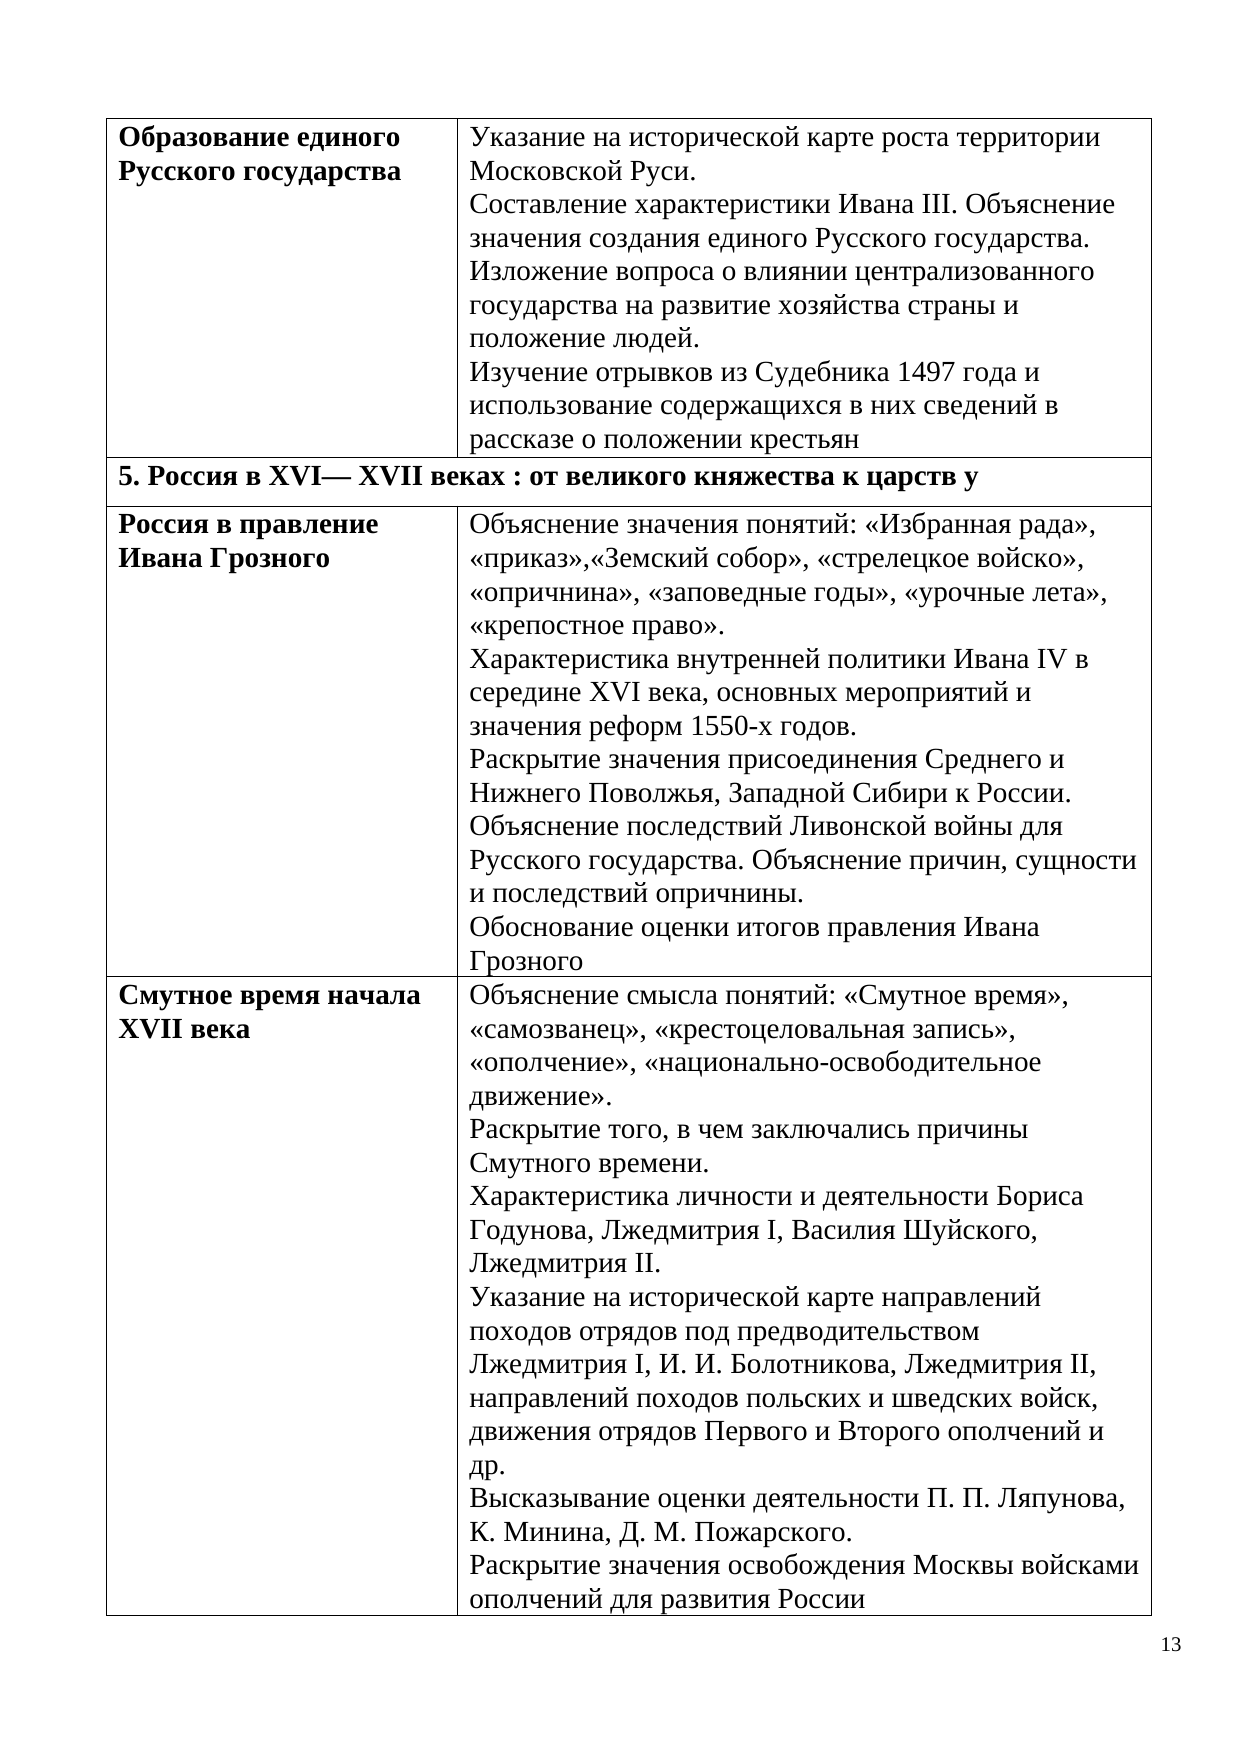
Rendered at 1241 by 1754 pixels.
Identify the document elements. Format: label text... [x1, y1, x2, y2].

table_cell Объяснение значения понятий: «Избранная рада», «приказ»,«Земский собор», «стрелецкое войско», «опричнина», «заповедные годы», «урочные лета», «крепостное право». Характеристика внутренней политики Ивана IV в середине ХVI века, основных мероприятий и значения реформ 1550-х годов. Раскрытие значения присоединения Среднего и Нижнего Поволжья, Западной Сибири к России. Объяснение последствий Ливонской войны для Русского государства. Объяснение причин, сущности и последствий опричнины. Обоснование оценки итогов правления Ивана Грозного [458, 507, 1151, 976]
table_cell Россия в правление Ивана Грозного [107, 507, 457, 976]
table_cell 5. Россия в ХVI— ХVII веках : от великого княжества к царств у [107, 458, 1151, 506]
table_cell Образование единого Русского государства [107, 119, 457, 457]
table_cell Указание на исторической карте роста территории Московской Руси. Составление характеристики Ивана III. Объяснение значения создания единого Русского государства. Изложение вопроса о влиянии централизованного государства на развитие хозяйства страны и положение людей. Изучение отрывков из Судебника 1497 года и использование содержащихся в них сведений в рассказе о положении крестьян [458, 119, 1151, 457]
table_cell Смутное время начала XVII века [107, 977, 457, 1614]
table_cell Объяснение смысла понятий: «Смутное время», «самозванец», «крестоцеловальная запись», «ополчение», «национально-освободительное движение». Раскрытие того, в чем заключались причины Смутного времени. Характеристика личности и деятельности Бориса Годунова, Лжедмитрия I, Василия Шуйского, Лжедмитрия II. Указание на исторической карте направлений походов отрядов под предводительством Лжедмитрия I, И. И. Болотникова, Лжедмитрия II, направлений походов польских и шведских войск, движения отрядов Первого и Второго ополчений и др. Высказывание оценки деятельности П. П. Ляпунова, К. Минина, Д. М. Пожарского. Раскрытие значения освобождения Москвы войсками ополчений для развития России [458, 977, 1151, 1614]
